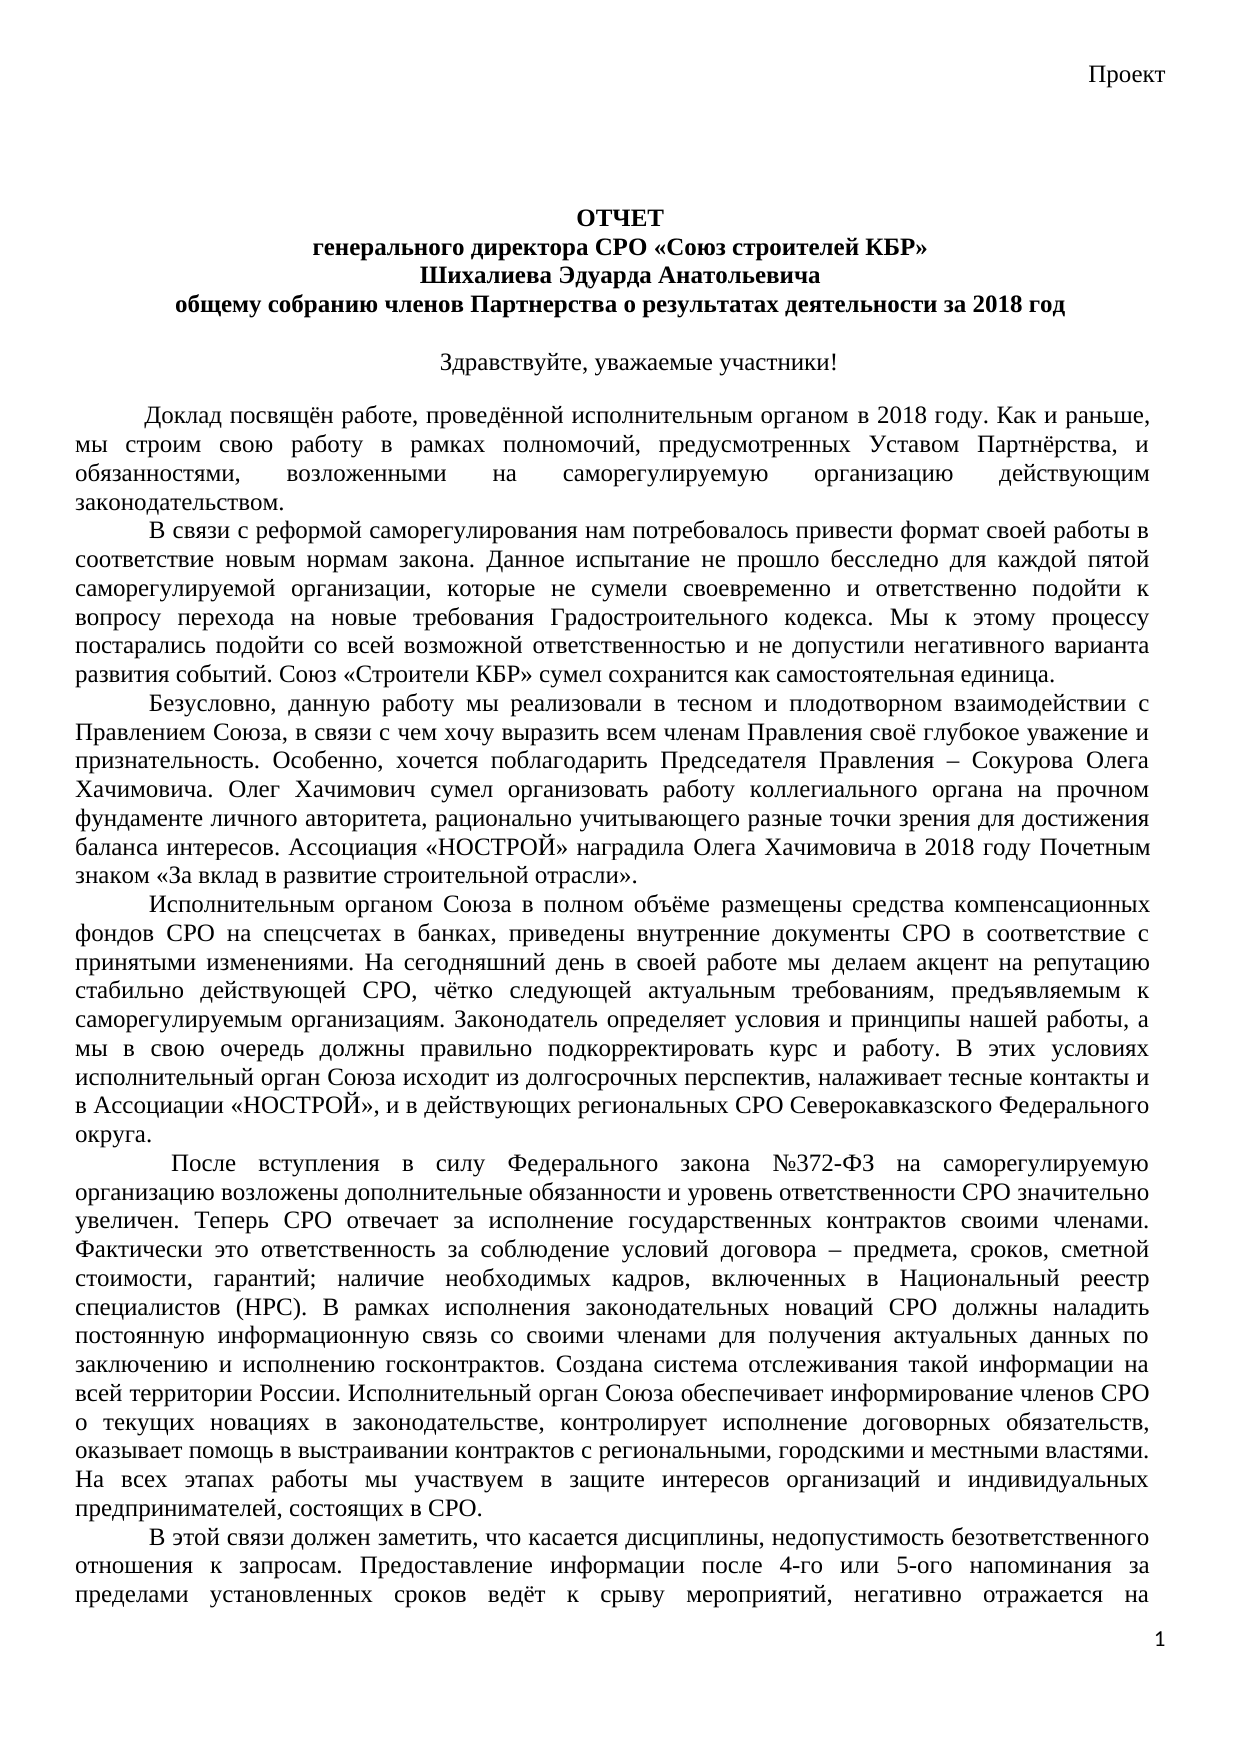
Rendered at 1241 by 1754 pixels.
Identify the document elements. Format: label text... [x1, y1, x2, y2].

text После вступления в силу Федерального закона №372-ФЗ на саморегулируемую организацию возложены дополнительные обязанности и уровень ответственности СРО значительно увеличен. Теперь СРО отвечает за исполнение государственных контрактов своими членами. Фактически это ответственность за соблюдение условий договора – предмета, сроков, сметной стоимости, гарантий; наличие необходимых кадров, включенных в Национальный реестр специалистов (НРС). В рамках исполнения законодательных новаций СРО должны наладить постоянную информационную связь со своими членами для получения актуальных данных по заключению и исполнению госконтрактов. Создана система отслеживания такой информации на всей территории России. Исполнительный орган Союза обеспечивает информирование членов СРО о текущих новациях в законодательстве, контролирует исполнение договорных обязательств, оказывает помощь в выстраивании контрактов с региональными, городскими и местными властями. На всех этапах работы мы участвуем в защите интересов организаций и индивидуальных предпринимателей, состоящих в СРО. [75, 1148, 1150, 1522]
text Шихалиева Эдуарда Анатольевича [75, 260, 1165, 289]
text Проект [75, 59, 1165, 88]
text Исполнительным органом Союза в полном объёме размещены средства компенсационных фондов СРО на спецсчетах в банках, приведены внутренние документы СРО в соответствие с принятыми изменениями. На сегодняшний день в своей работе мы делаем акцент на репутацию стабильно действующей СРО, чётко следующей актуальным требованиям, предъявляемым к саморегулируемым организациям. Законодатель определяет условия и принципы нашей работы, а мы в свою очередь должны правильно подкорректировать курс и работу. В этих условиях исполнительный орган Союза исходит из долгосрочных перспектив, налаживает тесные контакты и в Ассоциации «НОСТРОЙ», и в действующих региональных СРО Северокавказского Федерального округа. [75, 889, 1150, 1148]
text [75, 1522, 1150, 1608]
text генерального директора СРО «Союз строителей КБР» [75, 232, 1165, 260]
text ОТЧЕТ [75, 203, 1165, 232]
text Здравствуйте, уважаемые участники! [75, 347, 1165, 375]
text В связи с реформой саморегулирования нам потребовалось привести формат своей работы в соответствие новым нормам закона. Данное испытание не прошло бесследно для каждой пятой саморегулируемой организации, которые не сумели своевременно и ответственно подойти к вопросу перехода на новые требования Градостроительного кодекса. Мы к этому процессу постарались подойти со всей возможной ответственностью и не допустили негативного варианта развития событий. Союз «Строители КБР» сумел сохранится как самостоятельная единица. [75, 515, 1150, 688]
text Доклад посвящён работе, проведённой исполнительным органом в 2018 году. Как и раньше, мы строим свою работу в рамках полномочий, предусмотренных Уставом Партнёрства, и обязанностями, возложенными на саморегулируемую организацию действующим законодательством. [75, 400, 1150, 515]
text Безусловно, данную работу мы реализовали в тесном и плодотворном взаимодействии с Правлением Союза, в связи с чем хочу выразить всем членам Правления своё глубокое уважение и признательность. Особенно, хочется поблагодарить Председателя Правления – Сокурова Олега Хачимовича. Олег Хачимович сумел организовать работу коллегиального органа на прочном фундаменте личного авторитета, рационально учитывающего разные точки зрения для достижения баланса интересов. Ассоциация «НОСТРОЙ» наградила Олега Хачимовича в 2018 году Почетным знаком «За вклад в развитие строительной отрасли». [75, 688, 1150, 803]
text общему собранию членов Партнерства о результатах деятельности за 2018 год [75, 289, 1165, 318]
